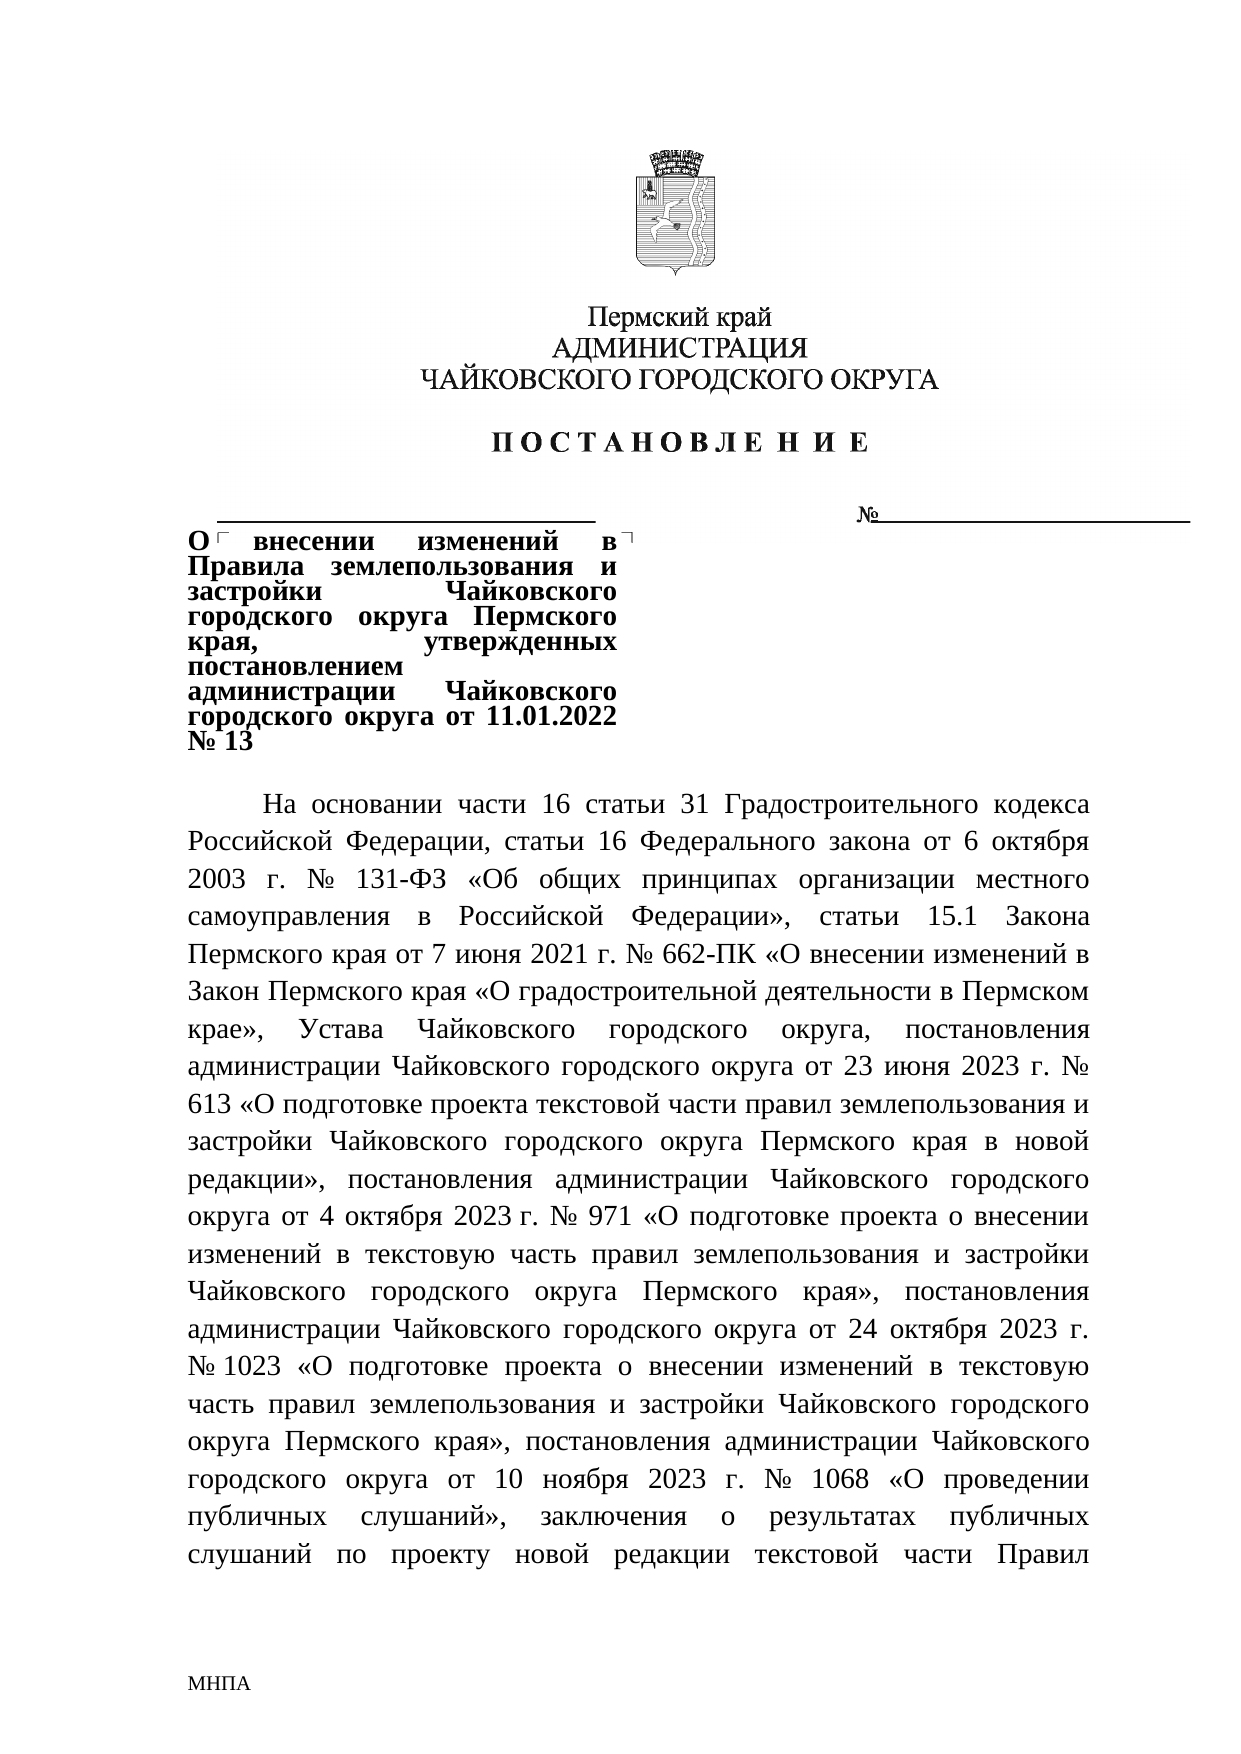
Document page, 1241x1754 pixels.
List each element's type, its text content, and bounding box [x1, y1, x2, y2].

picture [217, 150, 1191, 543]
